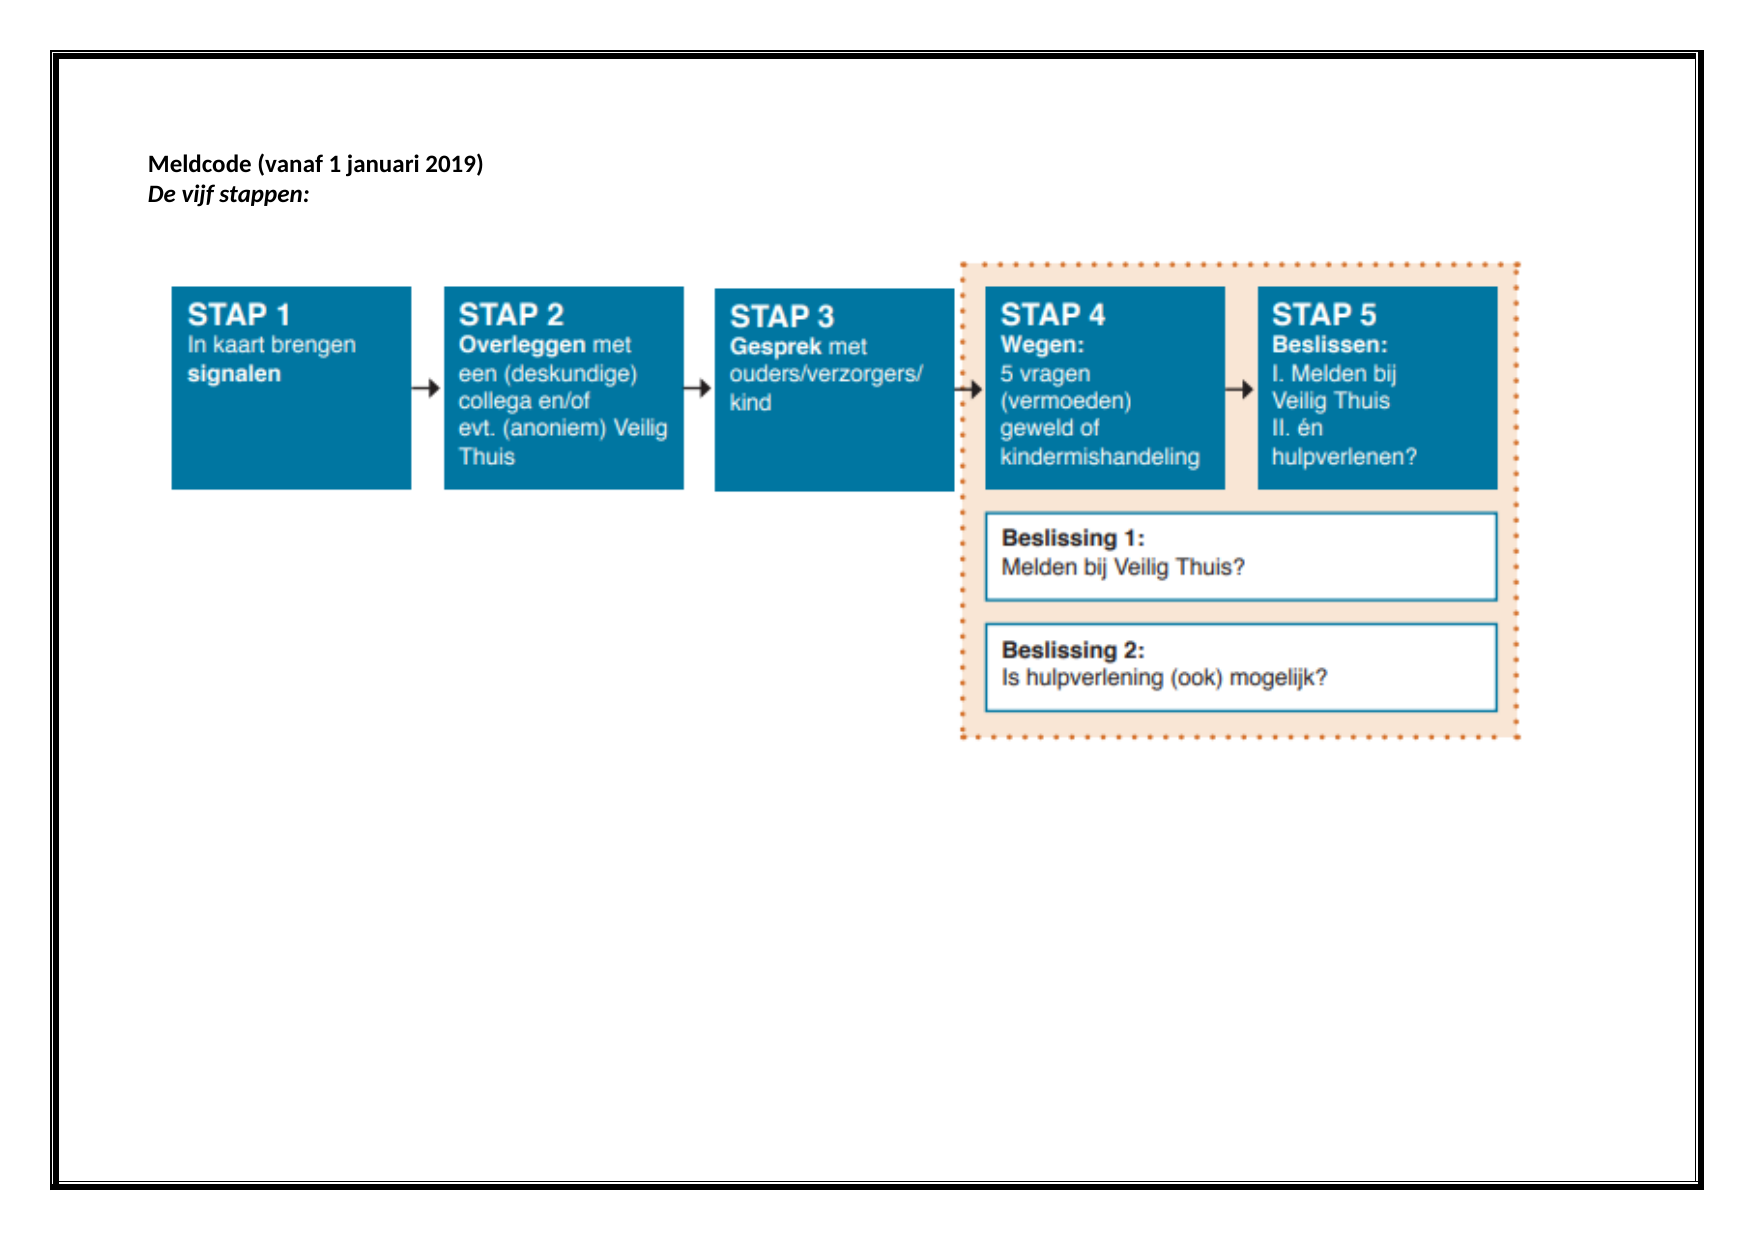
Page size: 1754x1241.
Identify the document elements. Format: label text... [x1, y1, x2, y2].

picture [147, 227, 1560, 761]
text De vijf stappen: [148, 178, 1606, 209]
text Meldcode (vanaf 1 januari 2019) [148, 148, 1606, 178]
